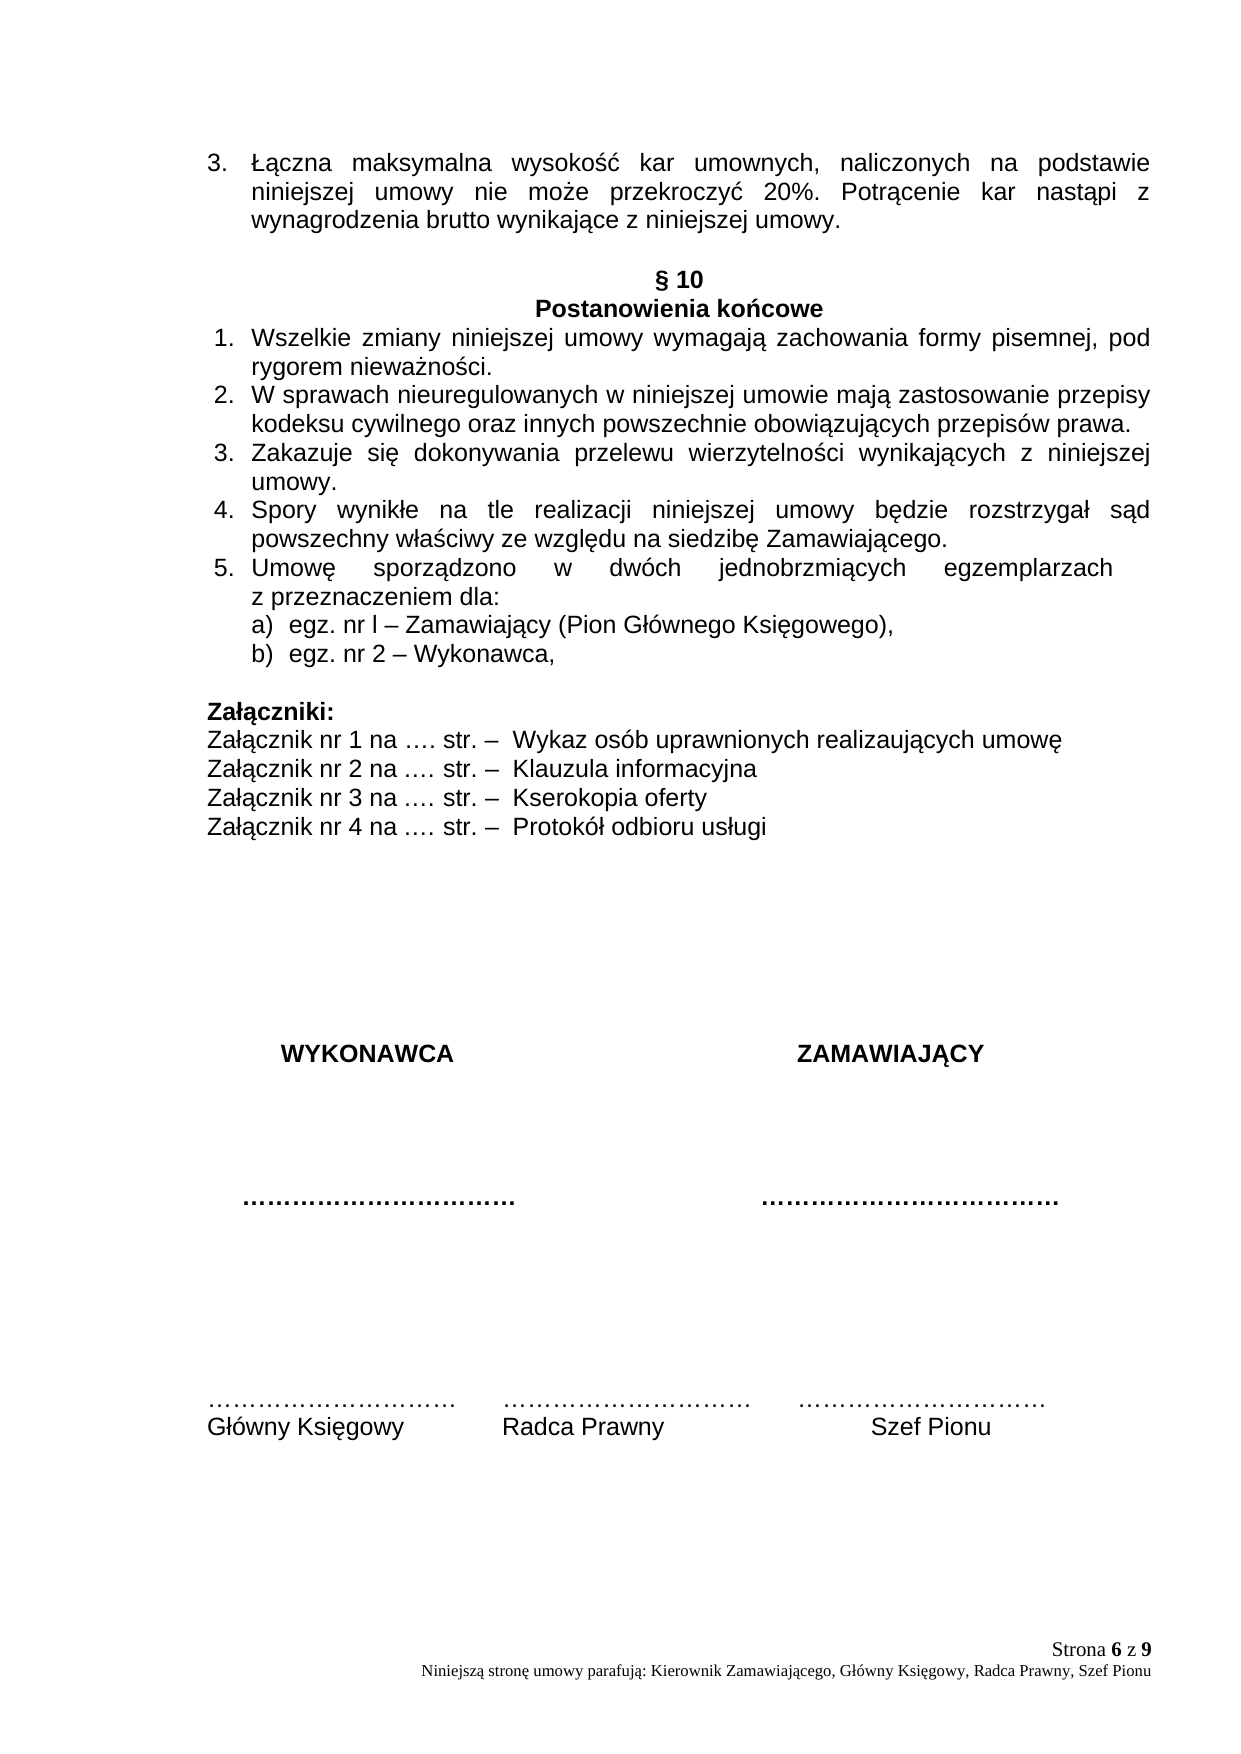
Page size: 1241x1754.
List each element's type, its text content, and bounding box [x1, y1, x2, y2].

list egz. nr 2 – Wykonawca, [251, 639, 1152, 668]
text Załącznik nr 1 na …. str. – Wykaz osób uprawnionych realizaujących umowę [207, 725, 1152, 754]
list Zakazuje się dokonywania przelewu wierzytelności wynikających z niniejszej umowy. [214, 438, 1152, 495]
text Załącznik nr 2 na .… str. – Klauzula informacyjna Załącznik nr 3 na .… str. – Kserokopia oferty [207, 754, 1152, 811]
list egz. nr l – Zamawiający (Pion Głównego Księgowego), [251, 610, 1152, 639]
list Spory wynikłe na tle realizacji niniejszej umowy będzie rozstrzygał sąd powszechny właściwy ze względu na siedzibę Zamawiającego. [214, 495, 1152, 553]
list Łączna maksymalna wysokość kar umownych, naliczonych na podstawie niniejszej umowy nie może przekroczyć 20%. Potrącenie kar nastąpi z wynagrodzenia brutto wynikające z niniejszej umowy. [207, 148, 1152, 234]
list Umowę sporządzono w dwóch jednobrzmiących egzemplarzach z przeznaczeniem dla: [214, 553, 1152, 610]
text ………………………… ………………………… ………………………… [207, 1383, 1152, 1412]
text Postanowienia końcowe [207, 294, 1152, 323]
list W sprawach nieuregulowanych w niniejszej umowie mają zastosowanie przepisy kodeksu cywilnego oraz innych powszechnie obowiązujących przepisów prawa. [214, 380, 1152, 438]
text Załącznik nr 4 na .… str. – Protokół odbioru usługi [207, 811, 1152, 840]
text § 10 [207, 265, 1152, 294]
text WYKONAWCA ZAMAWIAJĄCY [207, 1038, 1152, 1067]
text Załączniki: [207, 696, 1152, 725]
text Główny Księgowy Radca Prawny Szef Pionu [207, 1412, 1152, 1441]
text …………………………… ……………………………… [207, 1182, 1152, 1211]
list Wszelkie zmiany niniejszej umowy wymagają zachowania formy pisemnej, pod rygorem nieważności. [214, 323, 1152, 380]
